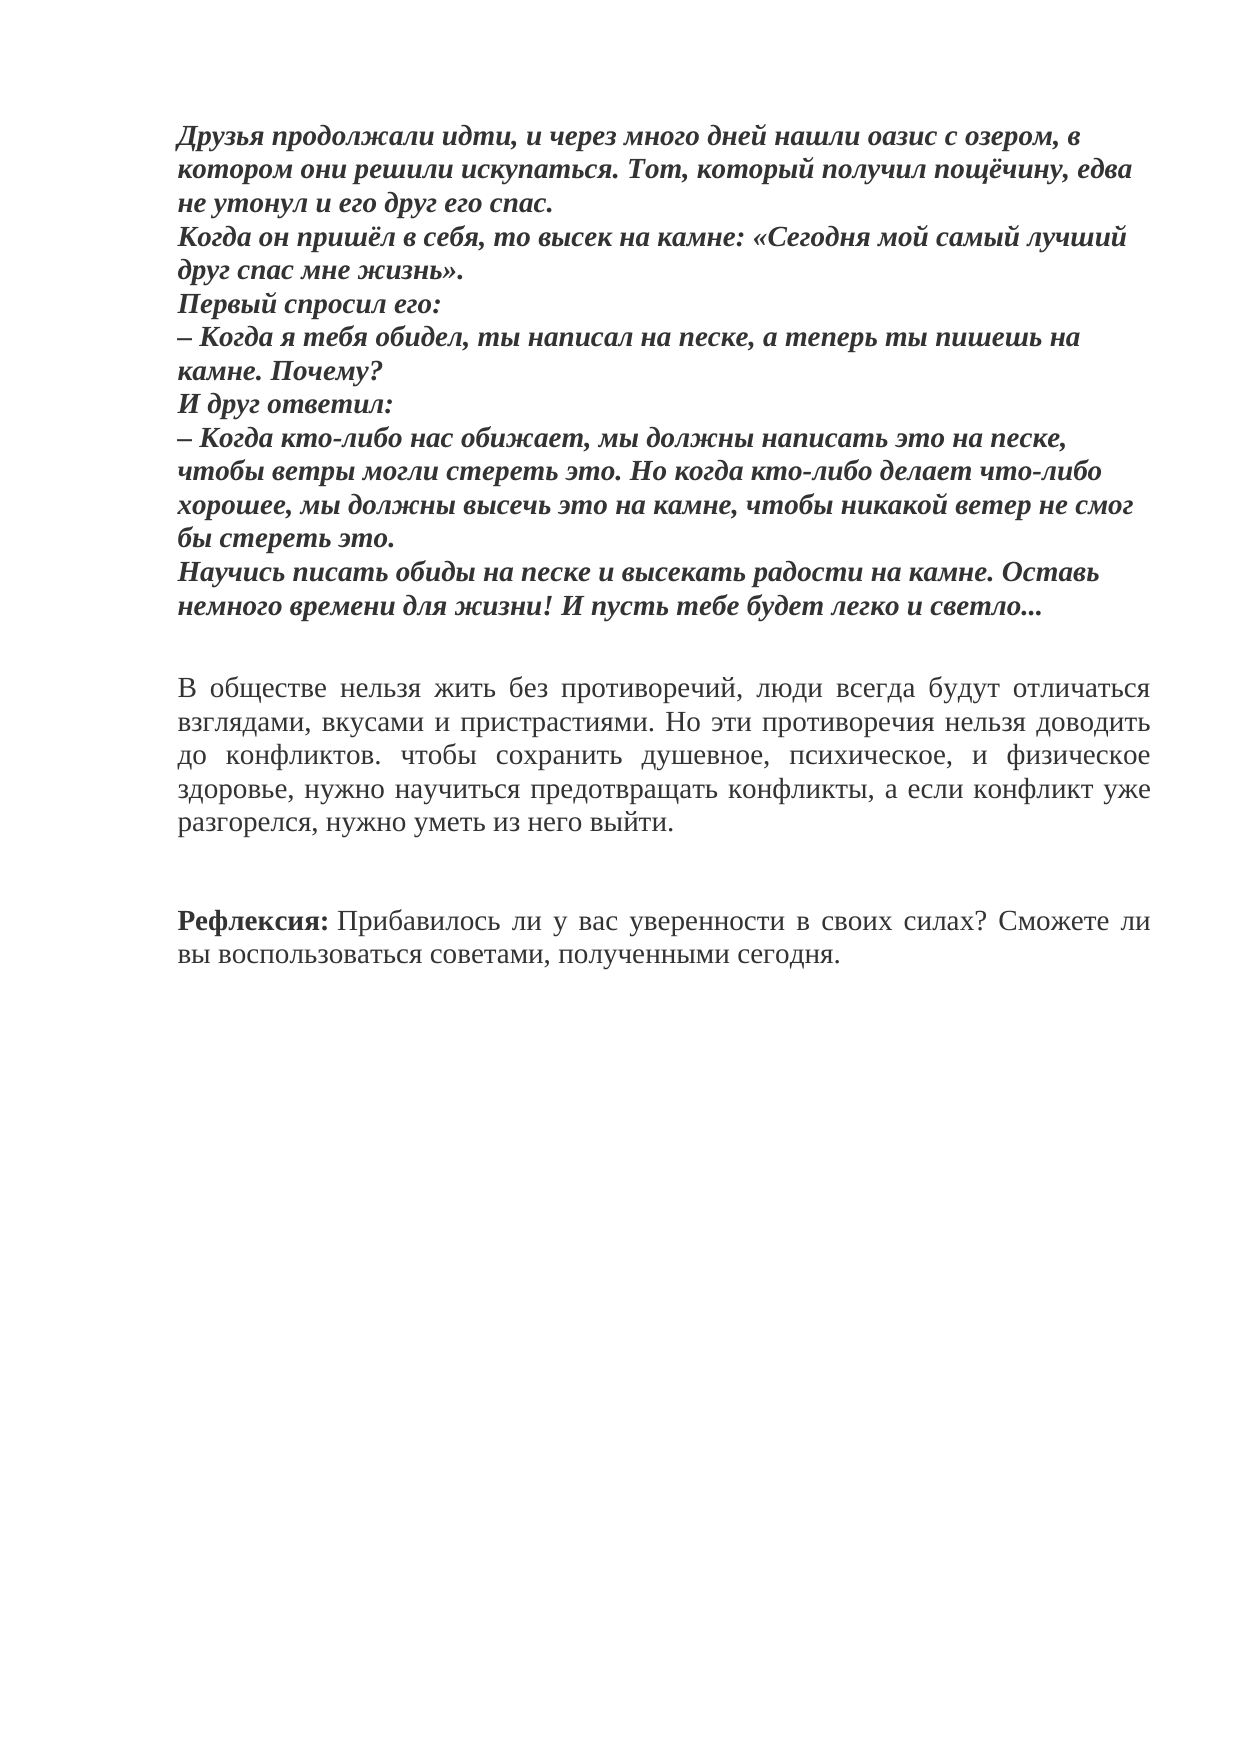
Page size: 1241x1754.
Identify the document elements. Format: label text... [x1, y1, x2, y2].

text В обществе нельзя жить без противоречий, люди всегда будут отличаться взглядами, вкусами и пристрастиями. Но эти противоречия нельзя доводить до конфликтов. чтобы сохранить душевное, психическое, и физическое здоровье, нужно научиться предотвращать конфликты, а если конфликт уже разгорелся, нужно уметь из него выйти. [177, 670, 1152, 838]
text Рефлексия: Прибавилось ли у вас уверенности в своих силах? Сможете ли вы воспользоваться советами, полученными сегодня. [177, 903, 1152, 970]
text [177, 118, 1152, 621]
